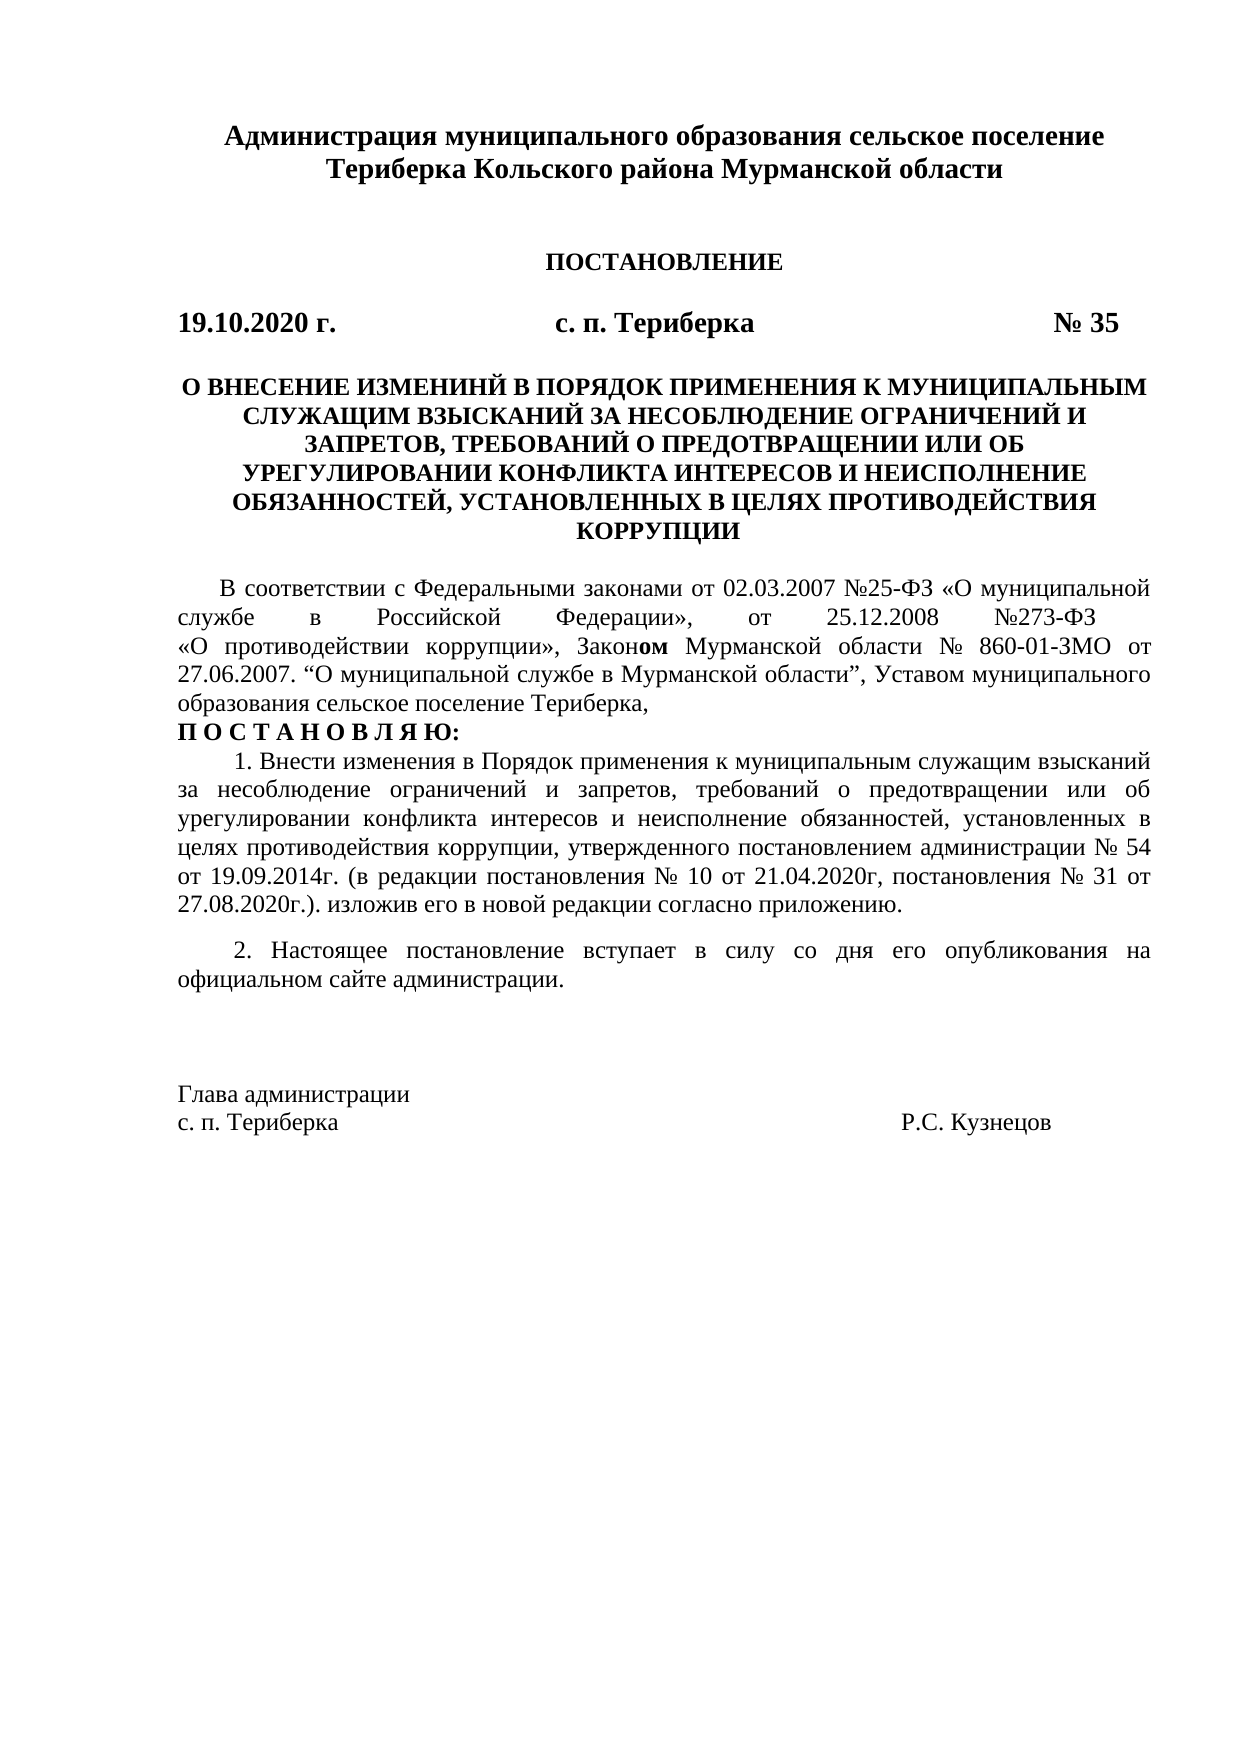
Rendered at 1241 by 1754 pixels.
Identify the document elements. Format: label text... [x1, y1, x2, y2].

text В соответствии с Федеральными законами от 02.03.2007 №25-ФЗ «О муниципальной службе в Российской Федерации», от 25.12.2008 №273-ФЗ «О противодействии коррупции», Законом Мурманской области № 860-01-ЗМО от 27.06.2007. “О муниципальной службе в Мурманской области”, Уставом муниципального образования сельское поселение Териберка, [177, 573, 1152, 717]
text Глава администрации [177, 1079, 1152, 1107]
text 19.10.2020 г. с. п. Териберка № 35 [177, 305, 1152, 338]
text ПОСТАНОВЛЕНИЕ [177, 247, 1152, 276]
text П О С Т А Н О В Л Я Ю: [177, 717, 1152, 746]
text с. п. Териберка Р.С. Кузнецов [177, 1107, 1152, 1136]
text Администрация муниципального образования сельское поселение Териберка Кольского района Мурманской области [177, 118, 1152, 185]
text О ВНЕСЕНИЕ ИЗМЕНИНЙ В ПОРЯДОК ПРИМЕНЕНИЯ К МУНИЦИПАЛЬНЫМ СЛУЖАЩИМ ВЗЫСКАНИЙ ЗА НЕСОБЛЮДЕНИЕ ОГРАНИЧЕНИЙ И ЗАПРЕТОВ, ТРЕБОВАНИЙ О ПРЕДОТВРАЩЕНИИ ИЛИ ОБ УРЕГУЛИРОВАНИИ КОНФЛИКТА ИНТЕРЕСОВ И НЕИСПОЛНЕНИЕ ОБЯЗАННОСТЕЙ, УСТАНОВЛЕННЫХ В ЦЕЛЯХ ПРОТИВОДЕЙСТВИЯ КОРРУПЦИИ [177, 372, 1152, 544]
text 1. Внести изменения в Порядок применения к муниципальным служащим взысканий за несоблюдение ограничений и запретов, требований о предотвращении или об урегулировании конфликта интересов и неисполнение обязанностей, установленных в целях противодействия коррупции, утвержденного постановлением администрации № 54 от 19.09.2014г. (в редакции постановления № 10 от 21.04.2020г, постановления № 31 от 27.08.2020г.). изложив его в новой редакции согласно приложению. [177, 746, 1152, 918]
title 2. Настоящее постановление вступает в силу со дня его опубликования на официальном сайте администрации. [177, 935, 1152, 992]
